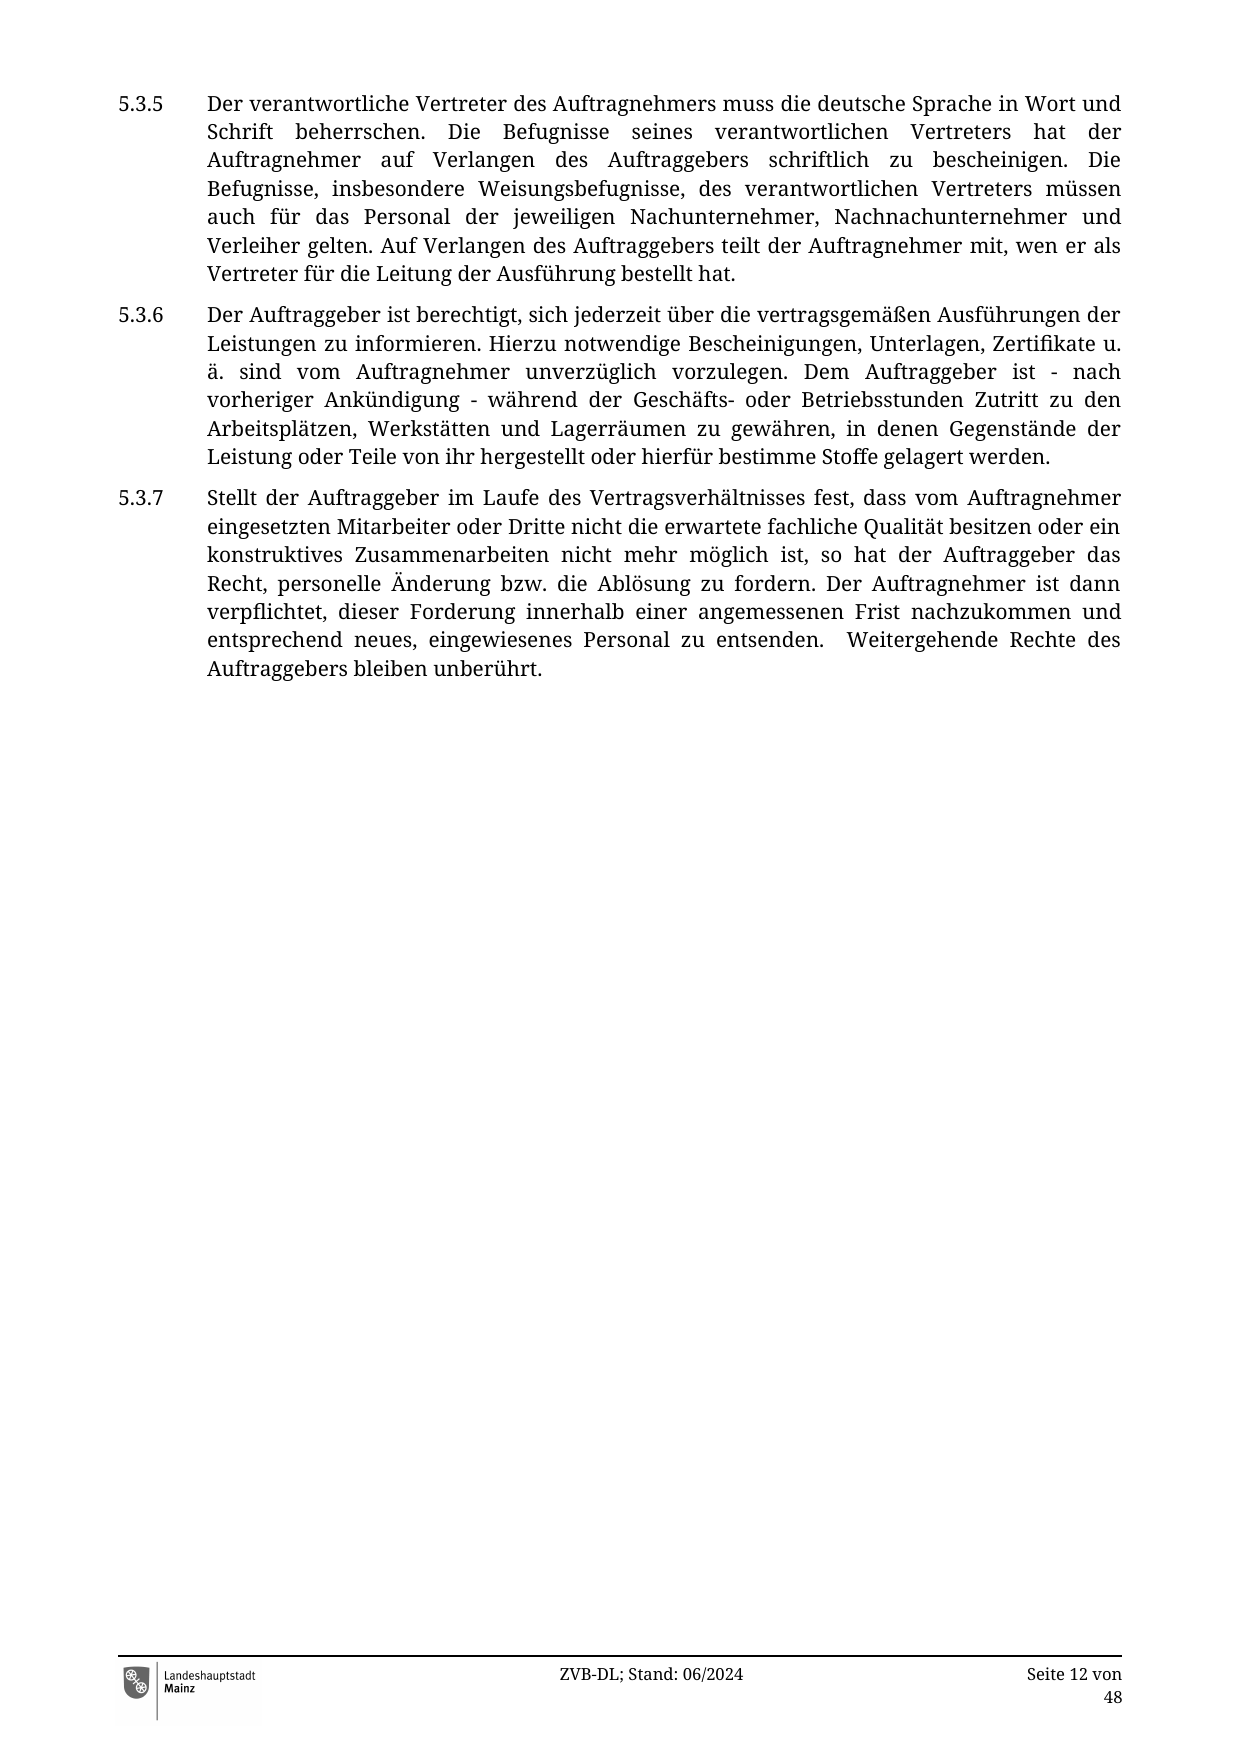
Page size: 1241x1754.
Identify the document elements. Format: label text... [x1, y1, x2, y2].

text 5.3.7 Stellt der Auftraggeber im Laufe des Vertragsverhältnisses fest, dass vom Auftragnehmer eingesetzten Mitarbeiter oder Dritte nicht die erwartete fachliche Qualität besitzen oder ein konstruktives Zusammenarbeiten nicht mehr möglich ist, so hat der Auftraggeber das Recht, personelle Änderung bzw. die Ablösung zu fordern. Der Auftragnehmer ist dann verpflichtet, dieser Forderung innerhalb einer angemessenen Frist nachzukommen und entsprechend neues, eingewiesenes Personal zu entsenden. Weitergehende Rechte des Auftraggebers bleiben unberührt. [118, 483, 1122, 682]
picture [114, 1656, 263, 1726]
text 5.3.6 Der Auftraggeber ist berechtigt, sich jederzeit über die vertragsgemäßen Ausführungen der Leistungen zu informieren. Hierzu notwendige Bescheinigungen, Unterlagen, Zertifikate u. ä. sind vom Auftragnehmer unverzüglich vorzulegen. Dem Auftraggeber ist - nach vorheriger Ankündigung - während der Geschäfts- oder Betriebsstunden Zutritt zu den Arbeitsplätzen, Werkstätten und Lagerräumen zu gewähren, in denen Gegenstände der Leistung oder Teile von ihr hergestellt oder hierfür bestimme Stoffe gelagert werden. [118, 300, 1122, 471]
text 5.3.5 Der verantwortliche Vertreter des Auftragnehmers muss die deutsche Sprache in Wort und Schrift beherrschen. Die Befugnisse seines verantwortlichen Vertreters hat der Auftragnehmer auf Verlangen des Auftraggebers schriftlich zu bescheinigen. Die Befugnisse, insbesondere Weisungsbefugnisse, des verantwortlichen Vertreters müssen auch für das Personal der jeweiligen Nachunternehmer, Nachnachunternehmer und Verleiher gelten. Auf Verlangen des Auftraggebers teilt der Auftragnehmer mit, wen er als Vertreter für die Leitung der Ausführung bestellt hat. [118, 89, 1122, 288]
